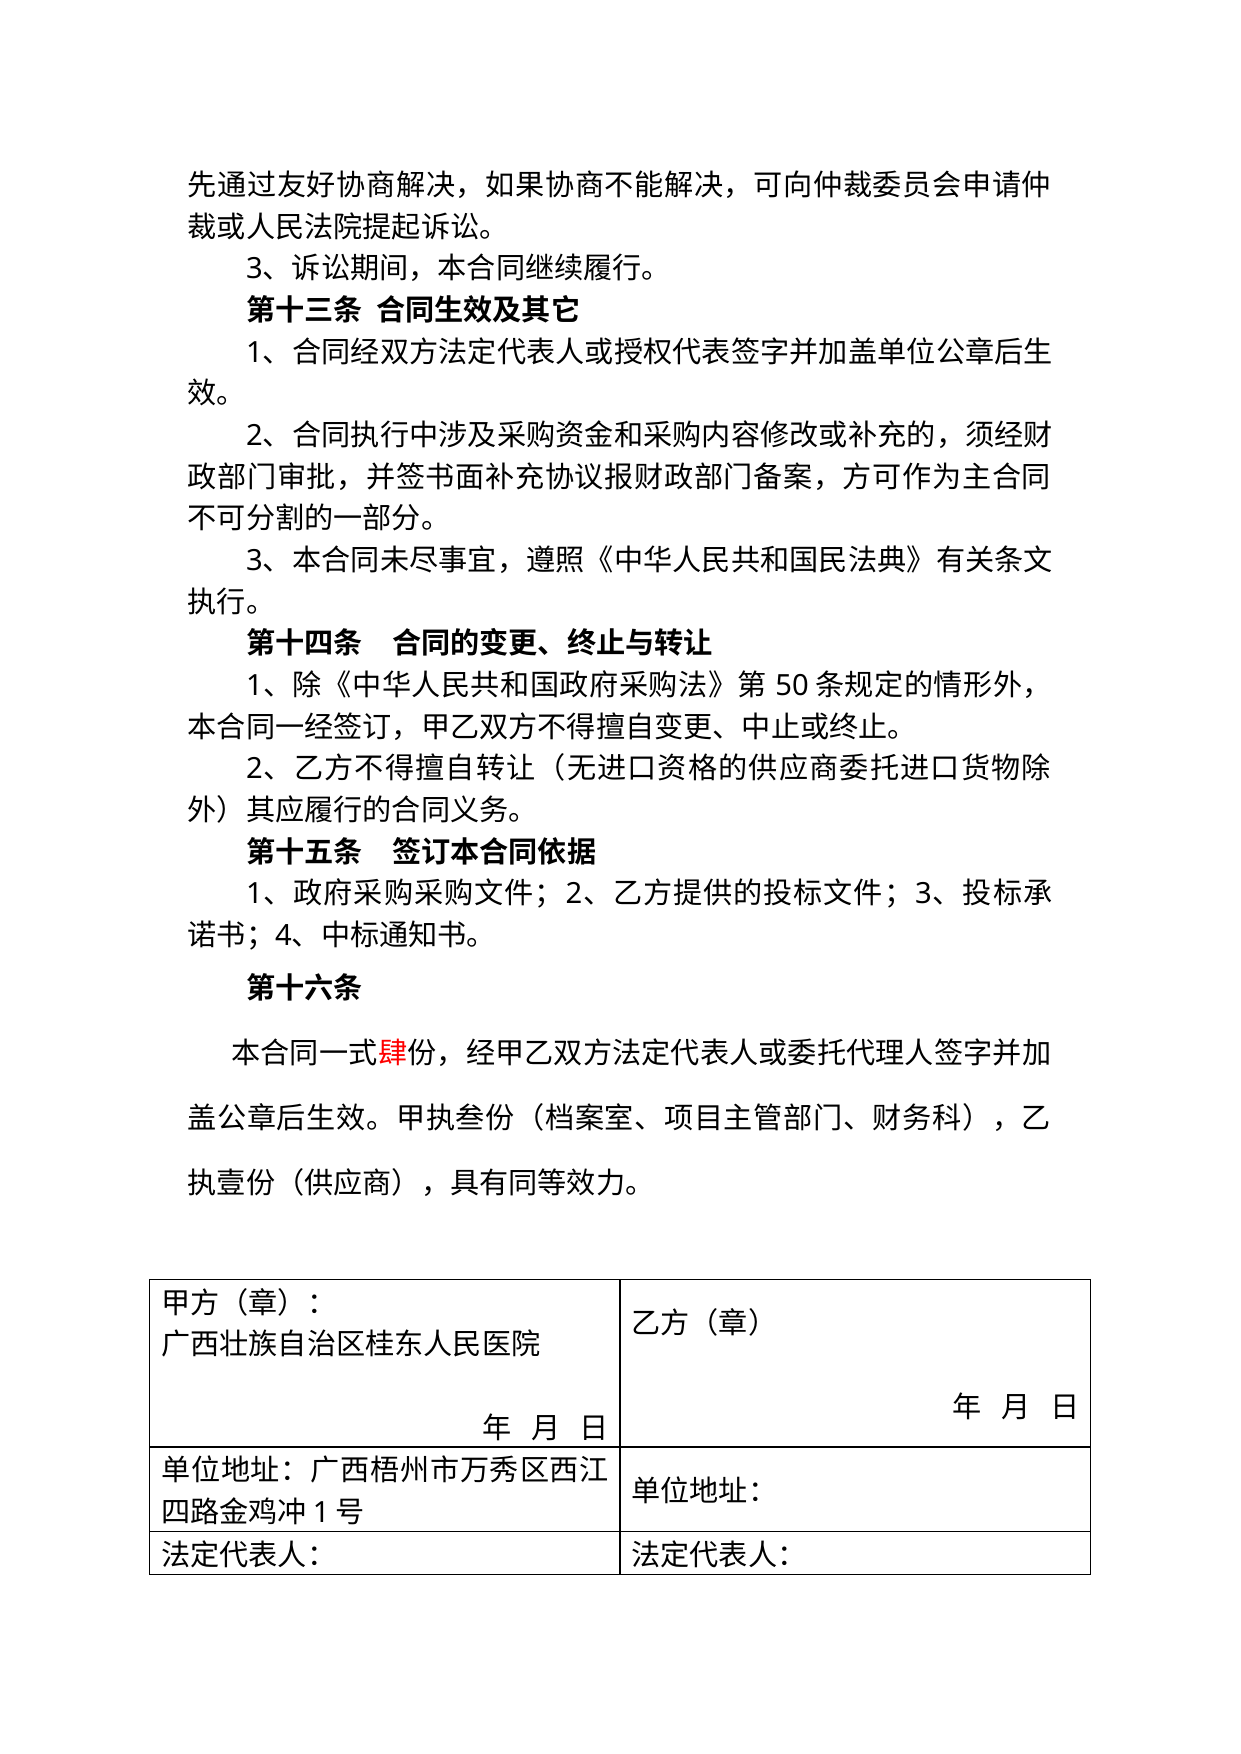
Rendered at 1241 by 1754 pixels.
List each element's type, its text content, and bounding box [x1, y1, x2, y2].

text 第十五条 签订本合同依据 [187, 829, 1053, 870]
text 3、诉讼期间，本合同继续履行。 [187, 245, 1053, 287]
text 1、合同经双方法定代表人或授权代表签字并加盖单位公章后生效。 [187, 329, 1053, 412]
text 2、合同执行中涉及采购资金和采购内容修改或补充的，须经财政部门审批，并签书面补充协议报财政部门备案，方可作为主合同不可分割的一部分。 [187, 412, 1053, 537]
text 1、政府采购采购文件；2、乙方提供的投标文件；3、投标承诺书；4、中标通知书。 [187, 870, 1053, 954]
table_cell 单位地址： [621, 1448, 1090, 1531]
text 3、本合同未尽事宜，遵照《中华人民共和国民法典》有关条文执行。 [187, 537, 1053, 620]
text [187, 162, 1053, 245]
table_cell 法定代表人： [150, 1532, 619, 1573]
table_header 甲方（章）： 广西壮族自治区桂东人民医院 年 月 日 [150, 1280, 619, 1446]
text 2、乙方不得擅自转让（无进口资格的供应商委托进口货物除外）其应履行的合同义务。 [187, 745, 1053, 829]
text 第十四条 合同的变更、终止与转让 [187, 620, 1053, 662]
text 本合同一式肆份，经甲乙双方法定代表人或委托代理人签字并加盖公章后生效。甲执叁份（档案室、项目主管部门、财务科），乙执壹份（供应商），具有同等效力。 [187, 1019, 1053, 1214]
table_cell 法定代表人： [621, 1532, 1090, 1573]
text 第十三条 合同生效及其它 [187, 287, 1053, 329]
text 第十六条 [187, 954, 1053, 1019]
text 1、除《中华人民共和国政府采购法》第50条规定的情形外，本合同一经签订，甲乙双方不得擅自变更、中止或终止。 [187, 662, 1053, 745]
table_header 乙方（章） 年 月 日 [621, 1280, 1090, 1446]
table_cell 单位地址：广西梧州市万秀区西江四路金鸡冲1号 [150, 1448, 619, 1531]
